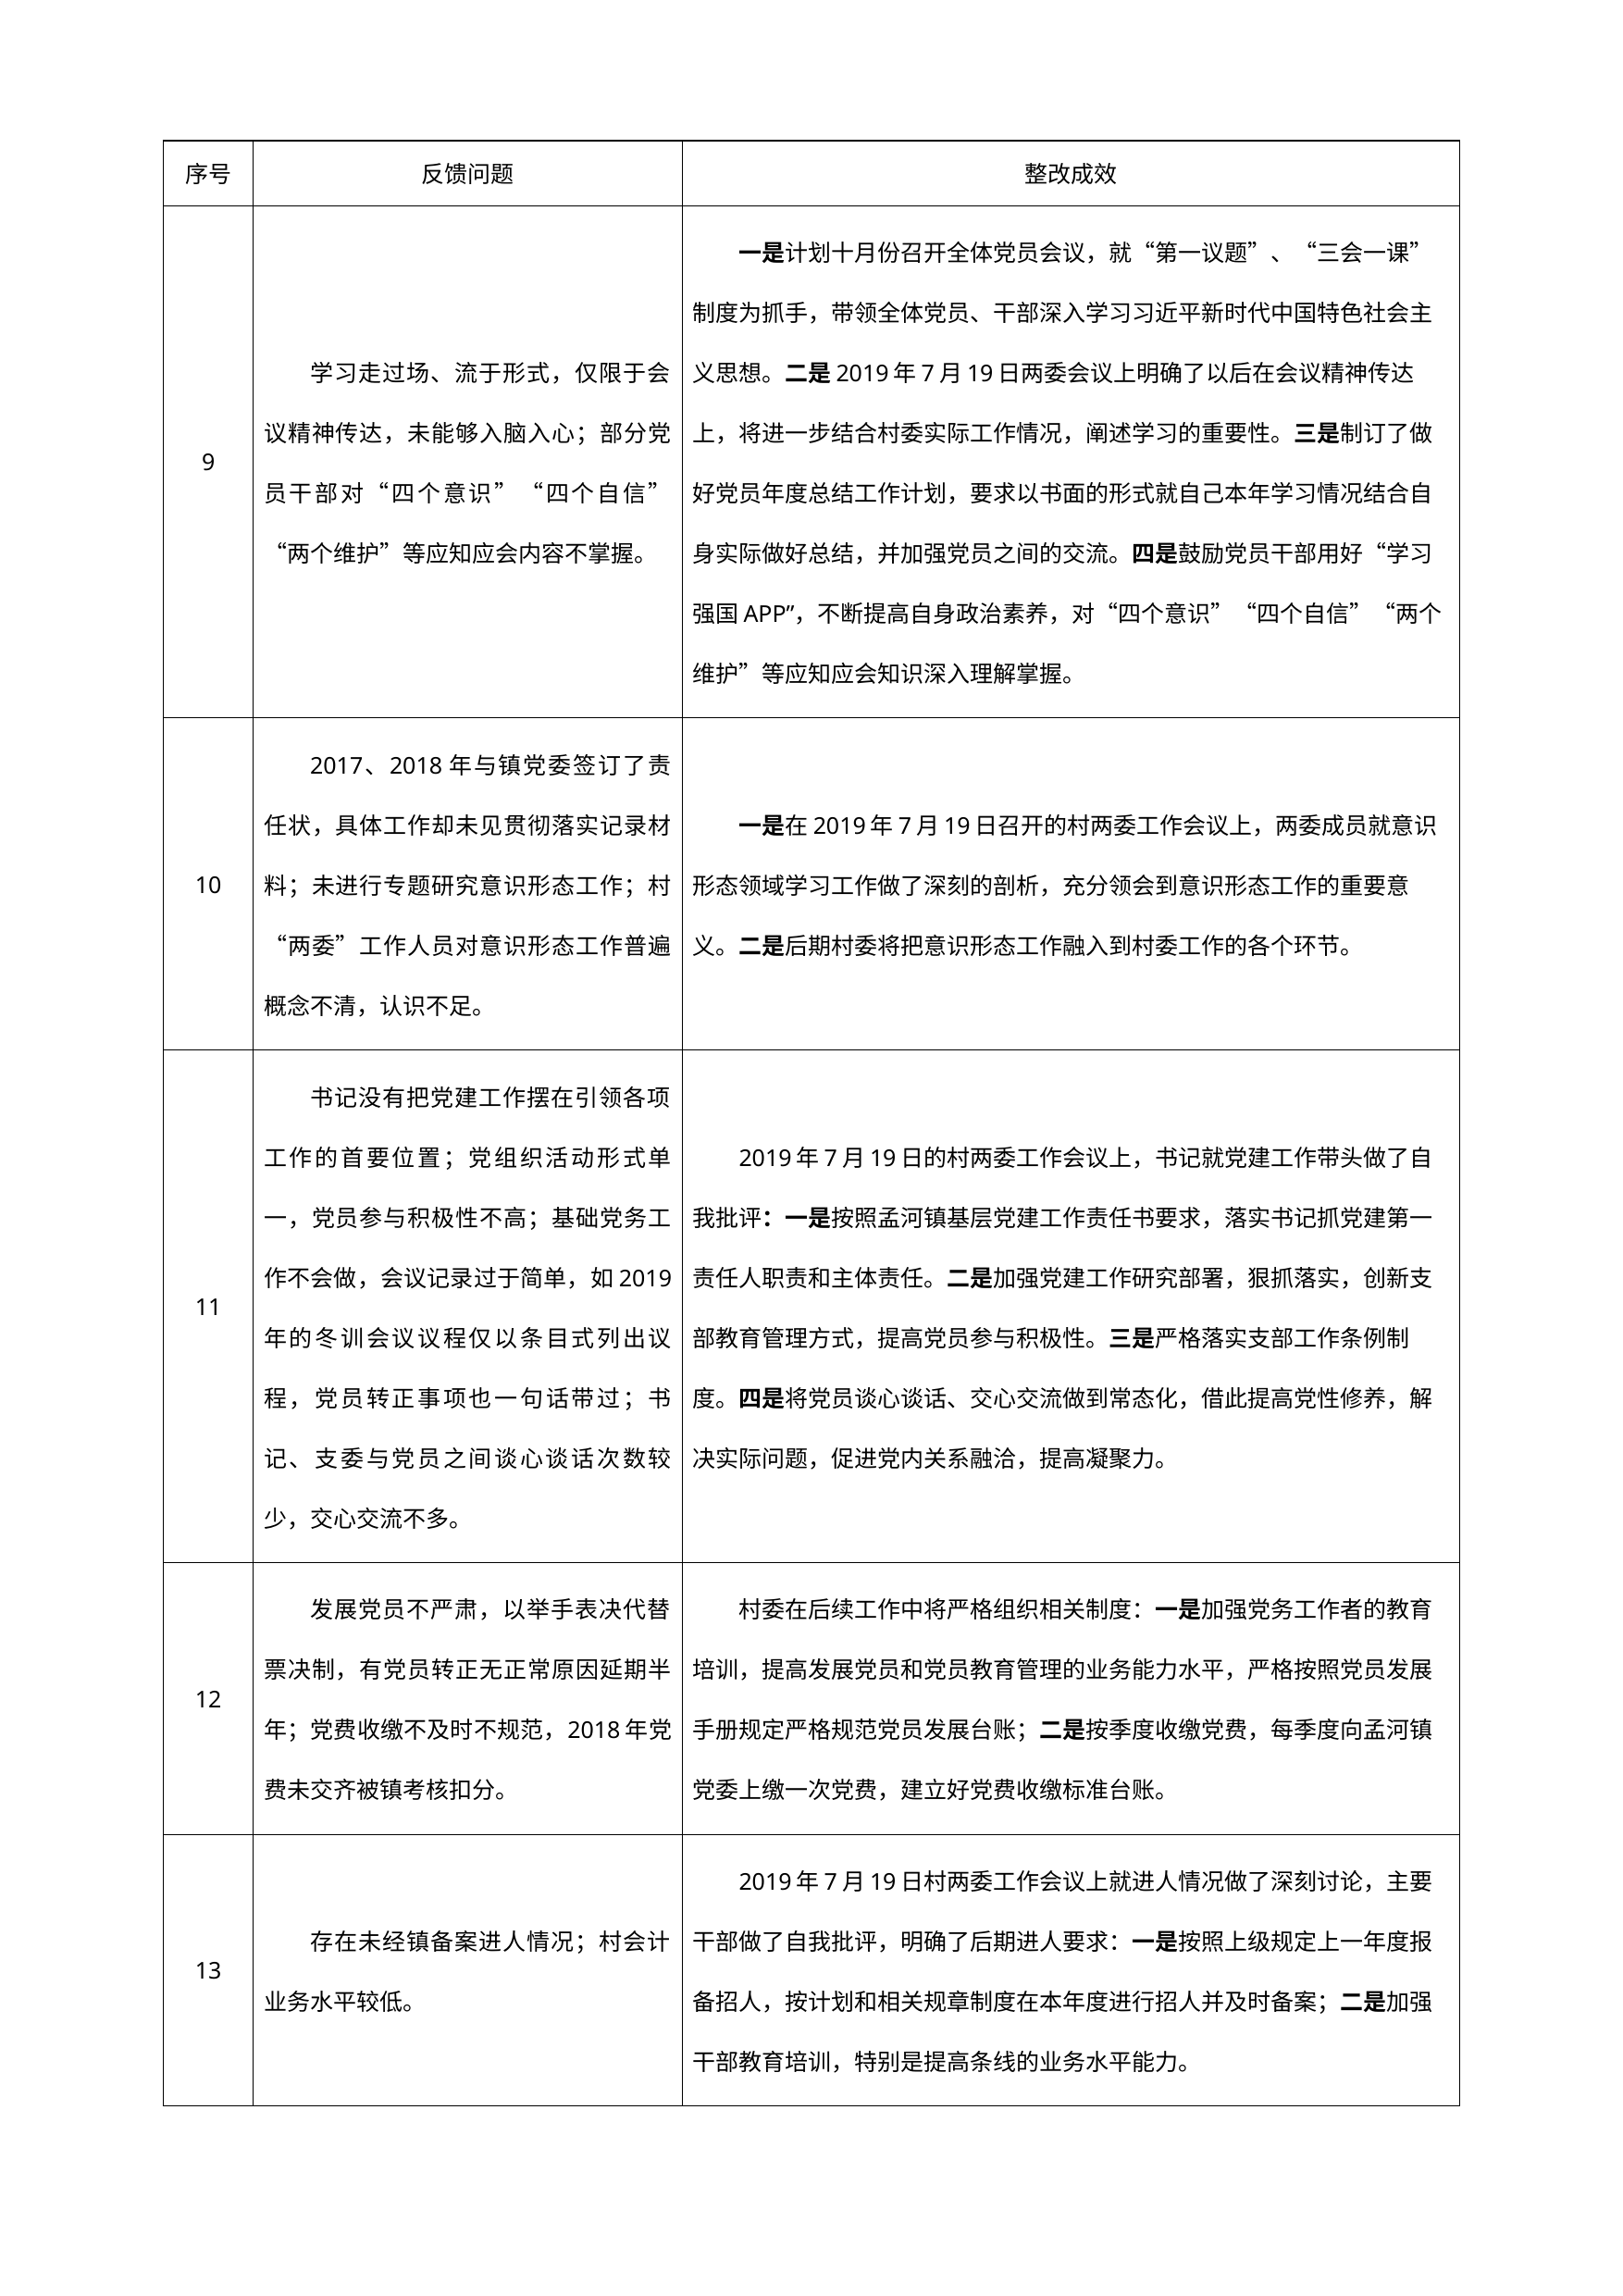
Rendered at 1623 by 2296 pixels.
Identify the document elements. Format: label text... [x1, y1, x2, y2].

table_cell 12 [164, 1563, 253, 1834]
table_cell 一是在2019年7月19日召开的村两委工作会议上，两委成员就意识形态领域学习工作做了深刻的剖析，充分领会到意识形态工作的重要意义。二是后期村委将把意识形态工作融入到村委工作的各个环节。 [683, 718, 1459, 1049]
table_cell 2019年7月19日村两委工作会议上就进人情况做了深刻讨论，主要干部做了自我批评，明确了后期进人要求：一是按照上级规定上一年度报备招人，按计划和相关规章制度在本年度进行招人并及时备案；二是加强干部教育培训，特别是提高条线的业务水平能力。 [683, 1835, 1459, 2105]
table_header 序号 [164, 142, 253, 205]
table_cell 13 [164, 1835, 253, 2105]
table_cell 9 [164, 206, 253, 717]
table_cell 一是计划十月份召开全体党员会议，就“第一议题”、“三会一课”制度为抓手，带领全体党员、干部深入学习习近平新时代中国特色社会主义思想。二是2019年7月19日两委会议上明确了以后在会议精神传达上，将进一步结合村委实际工作情况，阐述学习的重要性。三是制订了做好党员年度总结工作计划，要求以书面的形式就自己本年学习情况结合自身实际做好总结，并加强党员之间的交流。四是鼓励党员干部用好“学习强国APP”，不断提高自身政治素养，对“四个意识”“四个自信”“两个维护”等应知应会知识深入理解掌握。 [683, 206, 1459, 717]
table_header 整改成效 [683, 142, 1459, 205]
table_cell 10 [164, 718, 253, 1049]
table_cell 2017、2018年与镇党委签订了责任状，具体工作却未见贯彻落实记录材料；未进行专题研究意识形态工作；村“两委”工作人员对意识形态工作普遍概念不清，认识不足。 [254, 718, 682, 1049]
table_cell 2019年7月19日的村两委工作会议上，书记就党建工作带头做了自我批评：一是按照孟河镇基层党建工作责任书要求，落实书记抓党建第一责任人职责和主体责任。二是加强党建工作研究部署，狠抓落实，创新支部教育管理方式，提高党员参与积极性。三是严格落实支部工作条例制度。四是将党员谈心谈话、交心交流做到常态化，借此提高党性修养，解决实际问题，促进党内关系融洽，提高凝聚力。 [683, 1050, 1459, 1562]
table_cell 存在未经镇备案进人情况；村会计业务水平较低。 [254, 1835, 682, 2105]
table_cell 11 [164, 1050, 253, 1562]
table_cell 书记没有把党建工作摆在引领各项工作的首要位置；党组织活动形式单一，党员参与积极性不高；基础党务工作不会做，会议记录过于简单，如2019年的冬训会议议程仅以条目式列出议程，党员转正事项也一句话带过；书记、支委与党员之间谈心谈话次数较少，交心交流不多。 [254, 1050, 682, 1562]
table_header 反馈问题 [254, 142, 682, 205]
table_cell 发展党员不严肃，以举手表决代替票决制，有党员转正无正常原因延期半年；党费收缴不及时不规范，2018年党费未交齐被镇考核扣分。 [254, 1563, 682, 1834]
table_cell 村委在后续工作中将严格组织相关制度：一是加强党务工作者的教育培训，提高发展党员和党员教育管理的业务能力水平，严格按照党员发展手册规定严格规范党员发展台账；二是按季度收缴党费，每季度向孟河镇党委上缴一次党费，建立好党费收缴标准台账。 [683, 1563, 1459, 1834]
table_cell 学习走过场、流于形式，仅限于会议精神传达，未能够入脑入心；部分党员干部对“四个意识”“四个自信”“两个维护”等应知应会内容不掌握。 [254, 206, 682, 717]
